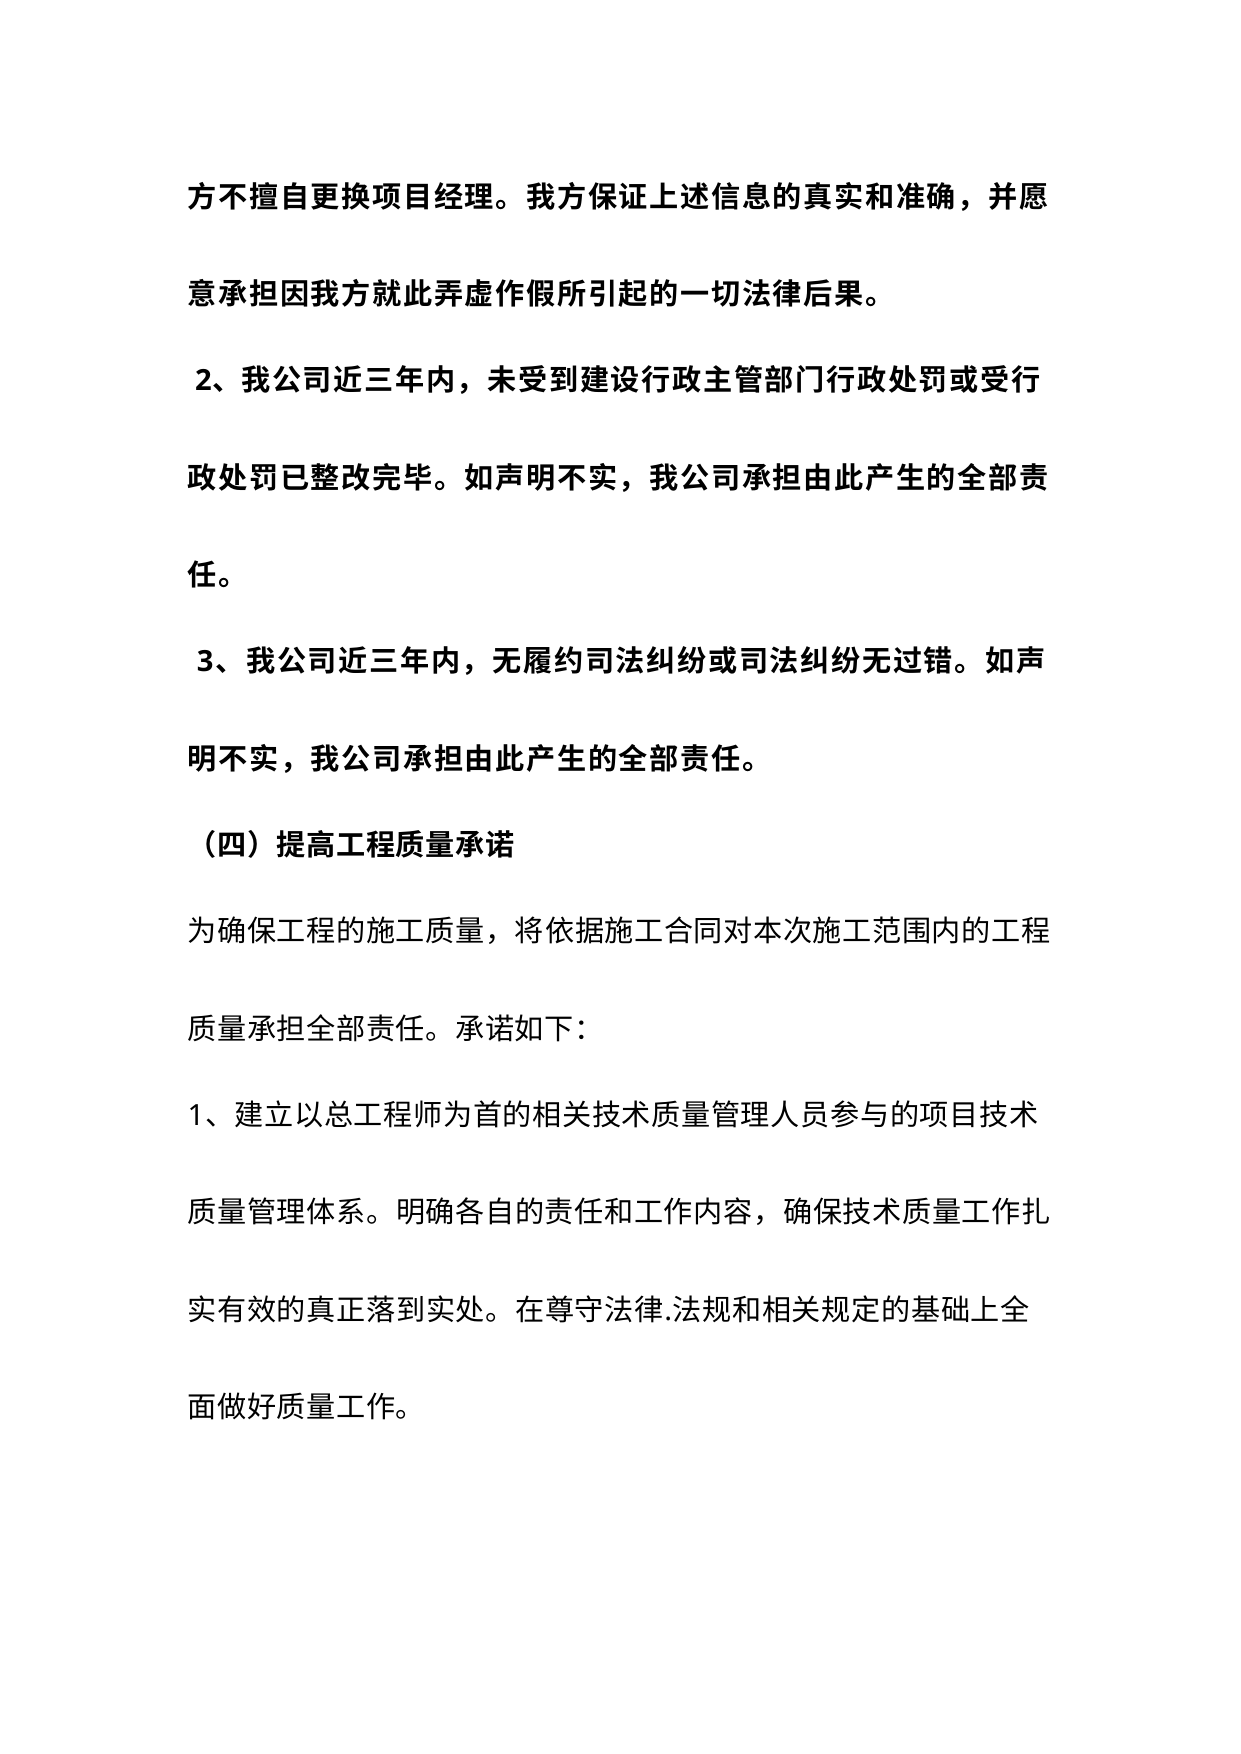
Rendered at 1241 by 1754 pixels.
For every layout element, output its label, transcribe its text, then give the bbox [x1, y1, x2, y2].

text （四）提高工程质量承诺 [187, 810, 1053, 875]
text 1、建立以总工程师为首的相关技术质量管理人员参与的项目技术质量管理体系。明确各自的责任和工作内容，确保技术质量工作扎实有效的真正落到实处。在尊守法律.法规和相关规定的基础上全面做好质量工作。 [187, 1080, 1053, 1438]
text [187, 162, 1053, 324]
text 3、我公司近三年内，无履约司法纠纷或司法纠纷无过错。如声明不实，我公司承担由此产生的全部责任。 [187, 627, 1053, 789]
text 为确保工程的施工质量，将依据施工合同对本次施工范围内的工程质量承担全部责任。承诺如下： [187, 897, 1053, 1059]
text 2、我公司近三年内，未受到建设行政主管部门行政处罚或受行政处罚已整改完毕。如声明不实，我公司承担由此产生的全部责任。 [187, 346, 1053, 606]
